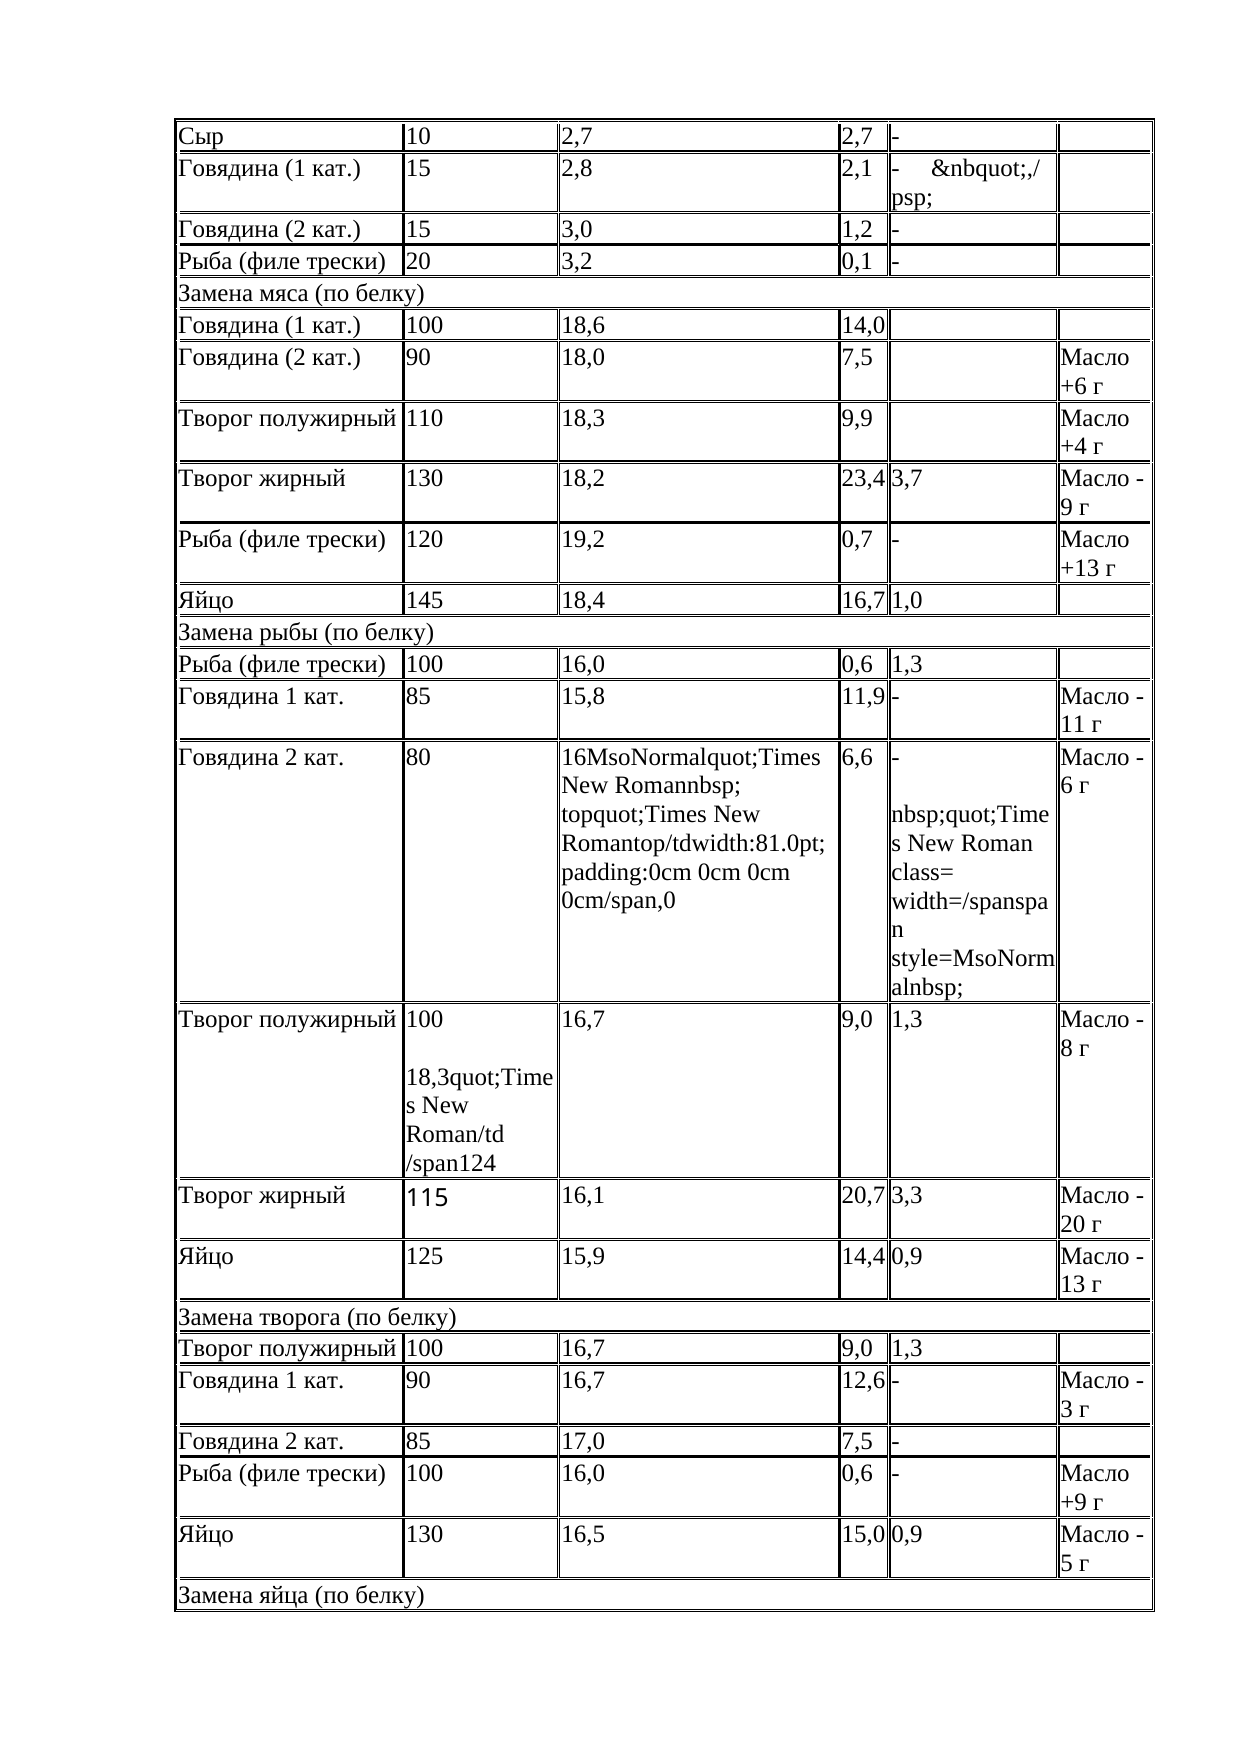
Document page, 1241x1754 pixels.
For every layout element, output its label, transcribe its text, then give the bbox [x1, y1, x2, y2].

table_cell 16,5 [560, 1519, 838, 1576]
table_cell Говядина 2 кат. [177, 1423, 402, 1455]
table_cell 15 [405, 154, 557, 211]
table_cell Говядина (2 кат.) [176, 339, 403, 399]
table_cell - &nbquot;,/psp; [891, 154, 1056, 211]
table_cell [1058, 582, 1153, 614]
table_cell 18,6 [560, 310, 838, 339]
table_cell Замена яйца (по белку) [177, 1576, 1152, 1608]
table_cell Сыр [177, 122, 403, 150]
table_cell Масло -20 г [1058, 1177, 1153, 1238]
table_cell 130 [405, 1519, 557, 1576]
table_cell 90 [405, 342, 557, 399]
table_cell [891, 403, 1056, 460]
table_cell 16,0 [560, 649, 838, 678]
table_cell [1058, 122, 1152, 150]
table_cell 9,0 [841, 1334, 887, 1362]
table_cell - [891, 524, 1056, 582]
table_cell Рыба (филе трески) [177, 1455, 402, 1516]
table_cell Масло -13 г [1058, 1238, 1153, 1298]
table_cell 1,3 [891, 1004, 1056, 1177]
table_cell 15 [405, 214, 557, 243]
table_cell 130 [405, 464, 557, 521]
table_cell Говядина 1 кат. [176, 678, 403, 738]
table_cell [1060, 1423, 1152, 1455]
table_cell Рыба (филе трески) [176, 243, 402, 275]
table_cell 85 [405, 681, 557, 738]
table_cell 20,7 [841, 1180, 887, 1238]
table_cell 3,7 [891, 464, 1056, 521]
table_cell 90 [405, 1366, 557, 1423]
table_cell 1,0 [891, 585, 1056, 614]
table_cell 18,0 [560, 342, 838, 399]
table_cell 100 [405, 310, 557, 339]
table_cell 6,6 [841, 742, 887, 1001]
table_cell 16MsoNormalquot;Times New Romannbsp; topquot;Times New Romantop/tdwidth:81.0pt;padding:0cm 0cm 0cm 0cm/span,0 [560, 742, 838, 1001]
table_cell 115 [405, 1180, 557, 1238]
table_cell 16,7 [560, 1334, 838, 1362]
table_cell 0,6 [841, 1458, 887, 1516]
table_cell 85 [405, 1427, 557, 1455]
table_cell 10 [403, 122, 559, 150]
table_cell Говядина (1 кат.) [176, 307, 403, 339]
table_cell 18,2 [560, 464, 838, 521]
table_cell 16,7 [560, 1004, 838, 1177]
table_cell 16,1 [560, 1180, 838, 1238]
table_cell 15,8 [560, 681, 838, 738]
table_cell 15,9 [560, 1241, 838, 1298]
table_cell 17,0 [560, 1427, 838, 1455]
table_cell 19,2 [560, 524, 838, 582]
table_cell 16,7 [560, 1366, 838, 1423]
table_cell 100 [405, 649, 557, 678]
table_cell 23,4 [841, 464, 887, 521]
table_cell Яйцо [176, 1516, 403, 1576]
table_cell 145 [405, 585, 557, 614]
table_cell 100 [405, 1458, 557, 1516]
table_cell 16,0 [560, 1458, 838, 1516]
table_cell 110 [405, 403, 557, 460]
table_cell 16,7 [841, 585, 887, 614]
table_cell Масло -8 г [1058, 1001, 1153, 1177]
table_cell 2,7 [839, 120, 889, 150]
table_cell 18,4 [560, 585, 838, 614]
table_cell Масло +6 г [1058, 339, 1153, 399]
table_cell Говядина 2 кат. [177, 738, 402, 1001]
table_cell Масло +4 г [1060, 400, 1152, 460]
table_cell 2,7 [559, 120, 839, 150]
table_cell - [889, 120, 1058, 150]
table_cell [1058, 646, 1153, 678]
table_cell Говядина (1 кат.) [177, 150, 402, 211]
table_cell [1058, 307, 1153, 339]
table_cell 3,2 [560, 246, 838, 275]
table_cell Яйцо [176, 582, 403, 614]
table_cell Масло -11 г [1058, 678, 1153, 738]
table_cell - [891, 214, 1056, 243]
table_cell [891, 342, 1056, 399]
table_cell Рыба (филе трески) [176, 646, 403, 678]
table_cell - [891, 1366, 1056, 1423]
table_cell 3,0 [560, 214, 838, 243]
table_cell Масло -5 г [1058, 1516, 1153, 1576]
table_cell Замена рыбы (по белку) [176, 614, 1153, 646]
table_cell 7,5 [841, 342, 887, 399]
table_cell [1060, 150, 1152, 211]
table_cell 3,3 [891, 1180, 1056, 1238]
table_cell Замена мяса (по белку) [176, 275, 1153, 307]
table_cell 7,5 [841, 1427, 887, 1455]
table_cell 9,9 [841, 403, 887, 460]
table_cell Творог полужирный [177, 1330, 402, 1362]
table_cell 80 [405, 742, 557, 1001]
table_cell 20 [405, 246, 557, 275]
table_cell 12,6 [841, 1366, 887, 1423]
table_cell Масло -6 г [1060, 738, 1152, 1001]
table_cell Замена творога (по белку) [177, 1298, 1152, 1330]
table_cell [1060, 1330, 1152, 1362]
table_cell - [891, 246, 1056, 275]
table_cell 0,9 [891, 1519, 1056, 1576]
table_cell - nbsp;quot;Times New Roman class= width=/spanspan style=MsoNormalnbsp; [891, 742, 1056, 1001]
table_cell 14,4 [841, 1241, 887, 1298]
table_cell - [891, 681, 1056, 738]
table_cell Творог полужирный [176, 1001, 403, 1177]
table_cell [1058, 211, 1153, 243]
table_cell Яйцо [176, 1238, 403, 1298]
table_cell 0,9 [891, 1241, 1056, 1298]
table_cell 1,3 [891, 649, 1056, 678]
table_cell 100 18,3quot;Times New Roman/td /span124 [405, 1004, 557, 1177]
table_cell [1060, 243, 1153, 275]
table_cell Масло +9 г [1060, 1455, 1152, 1516]
table_cell Творог полужирный [177, 400, 402, 460]
table_cell 125 [405, 1241, 557, 1298]
table_cell [891, 310, 1056, 339]
table_cell - [891, 1427, 1056, 1455]
table_cell 14,0 [841, 310, 887, 339]
table_cell 15,0 [841, 1519, 887, 1576]
table_cell 1,2 [841, 214, 887, 243]
table_cell 0,6 [841, 649, 887, 678]
table_cell 0,7 [841, 524, 887, 582]
table_cell Творог жирный [176, 1177, 403, 1238]
table_cell 120 [405, 524, 557, 582]
table_cell 2,1 [841, 154, 887, 211]
table_cell 18,3 [560, 403, 838, 460]
table_cell 1,3 [891, 1334, 1056, 1362]
table_cell 9,0 [841, 1004, 887, 1177]
table_cell Говядина (2 кат.) [176, 211, 403, 243]
table_cell Масло -3 г [1060, 1362, 1152, 1423]
table_cell 0,1 [841, 246, 887, 275]
table_cell Творог жирный [177, 460, 402, 521]
table_cell Масло -9 г [1060, 460, 1152, 521]
table_cell Говядина 1 кат. [177, 1362, 402, 1423]
table_cell 100 [405, 1334, 557, 1362]
table_cell Масло +13 г [1060, 521, 1152, 582]
table_cell 2,8 [560, 154, 838, 211]
table_cell Рыба (филе трески) [177, 521, 402, 582]
table_cell - [891, 1458, 1056, 1516]
table_cell 11,9 [841, 681, 887, 738]
